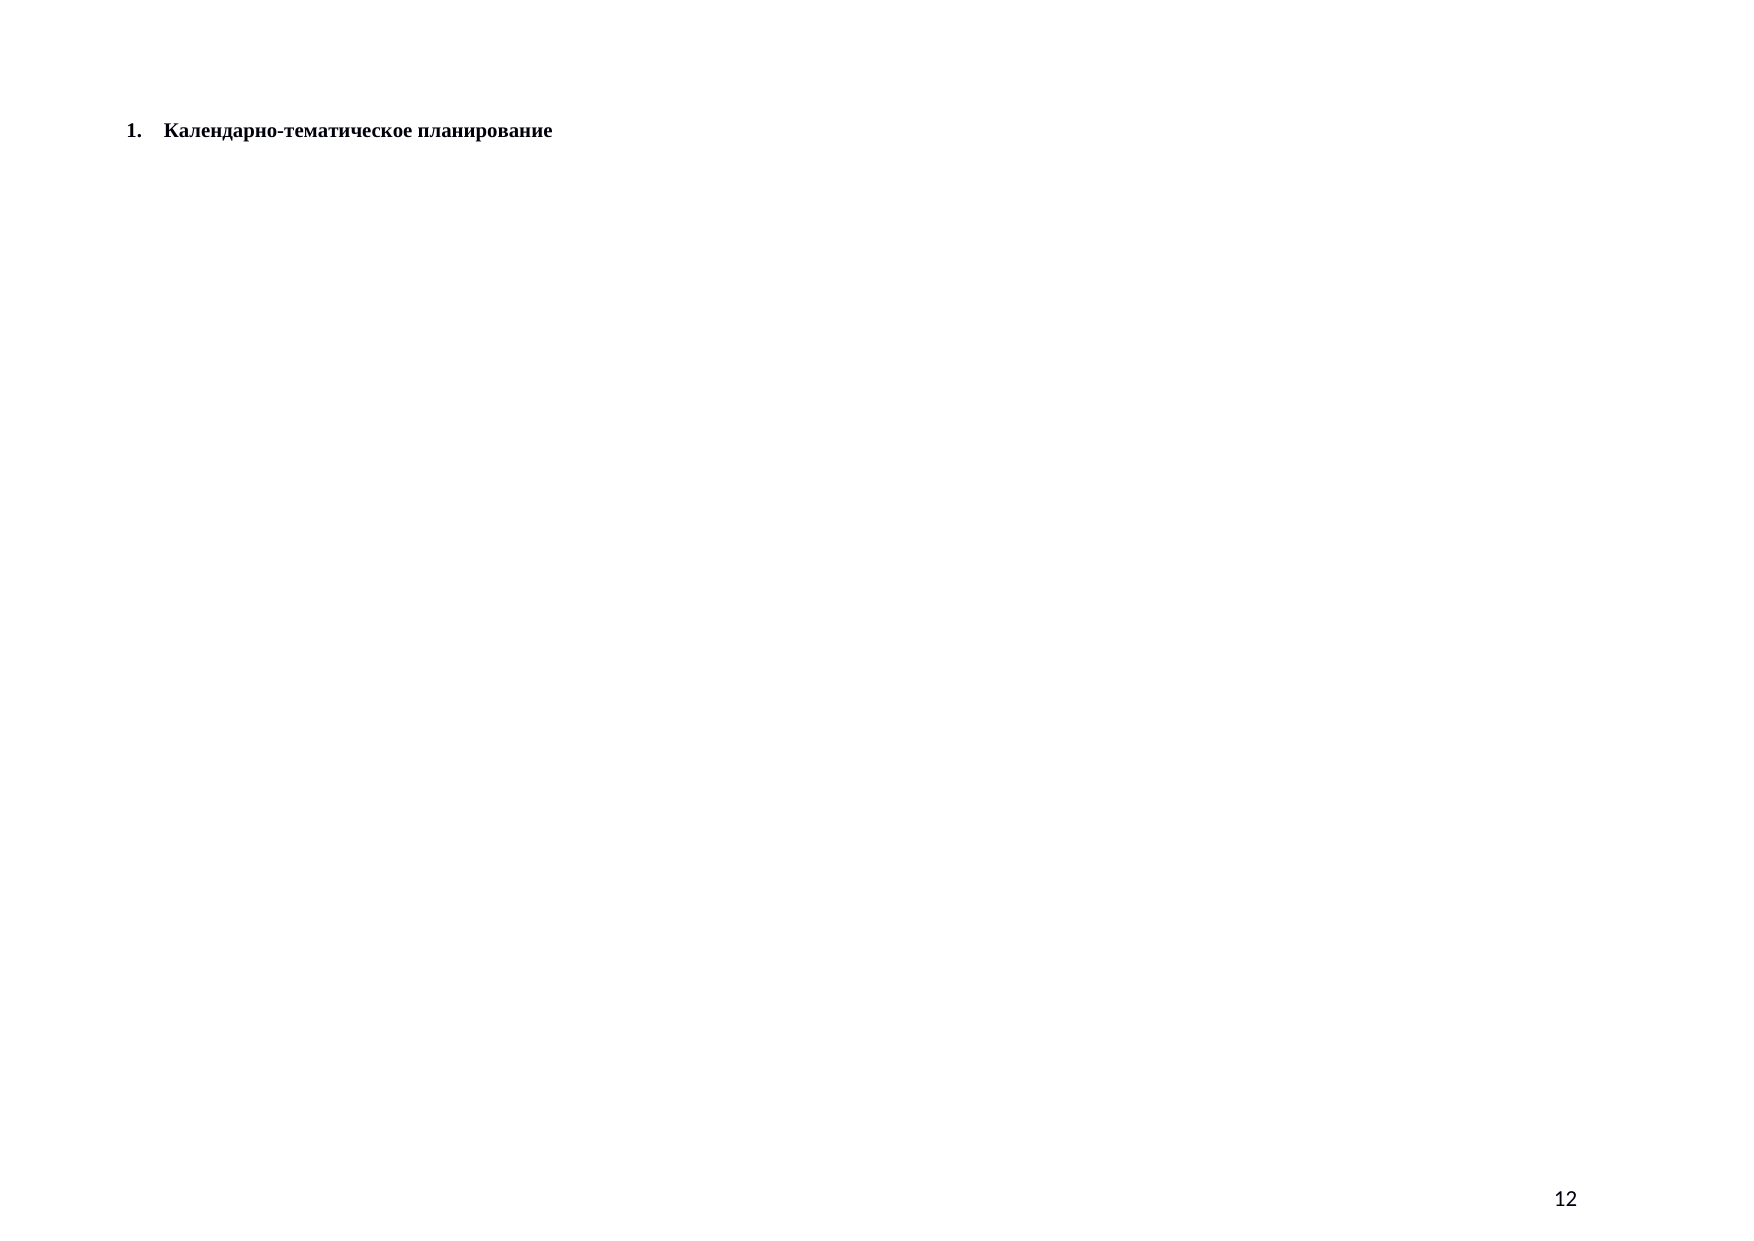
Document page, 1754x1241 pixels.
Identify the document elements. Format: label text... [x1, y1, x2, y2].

list Календарно-тематическое планирование [126, 118, 1577, 142]
